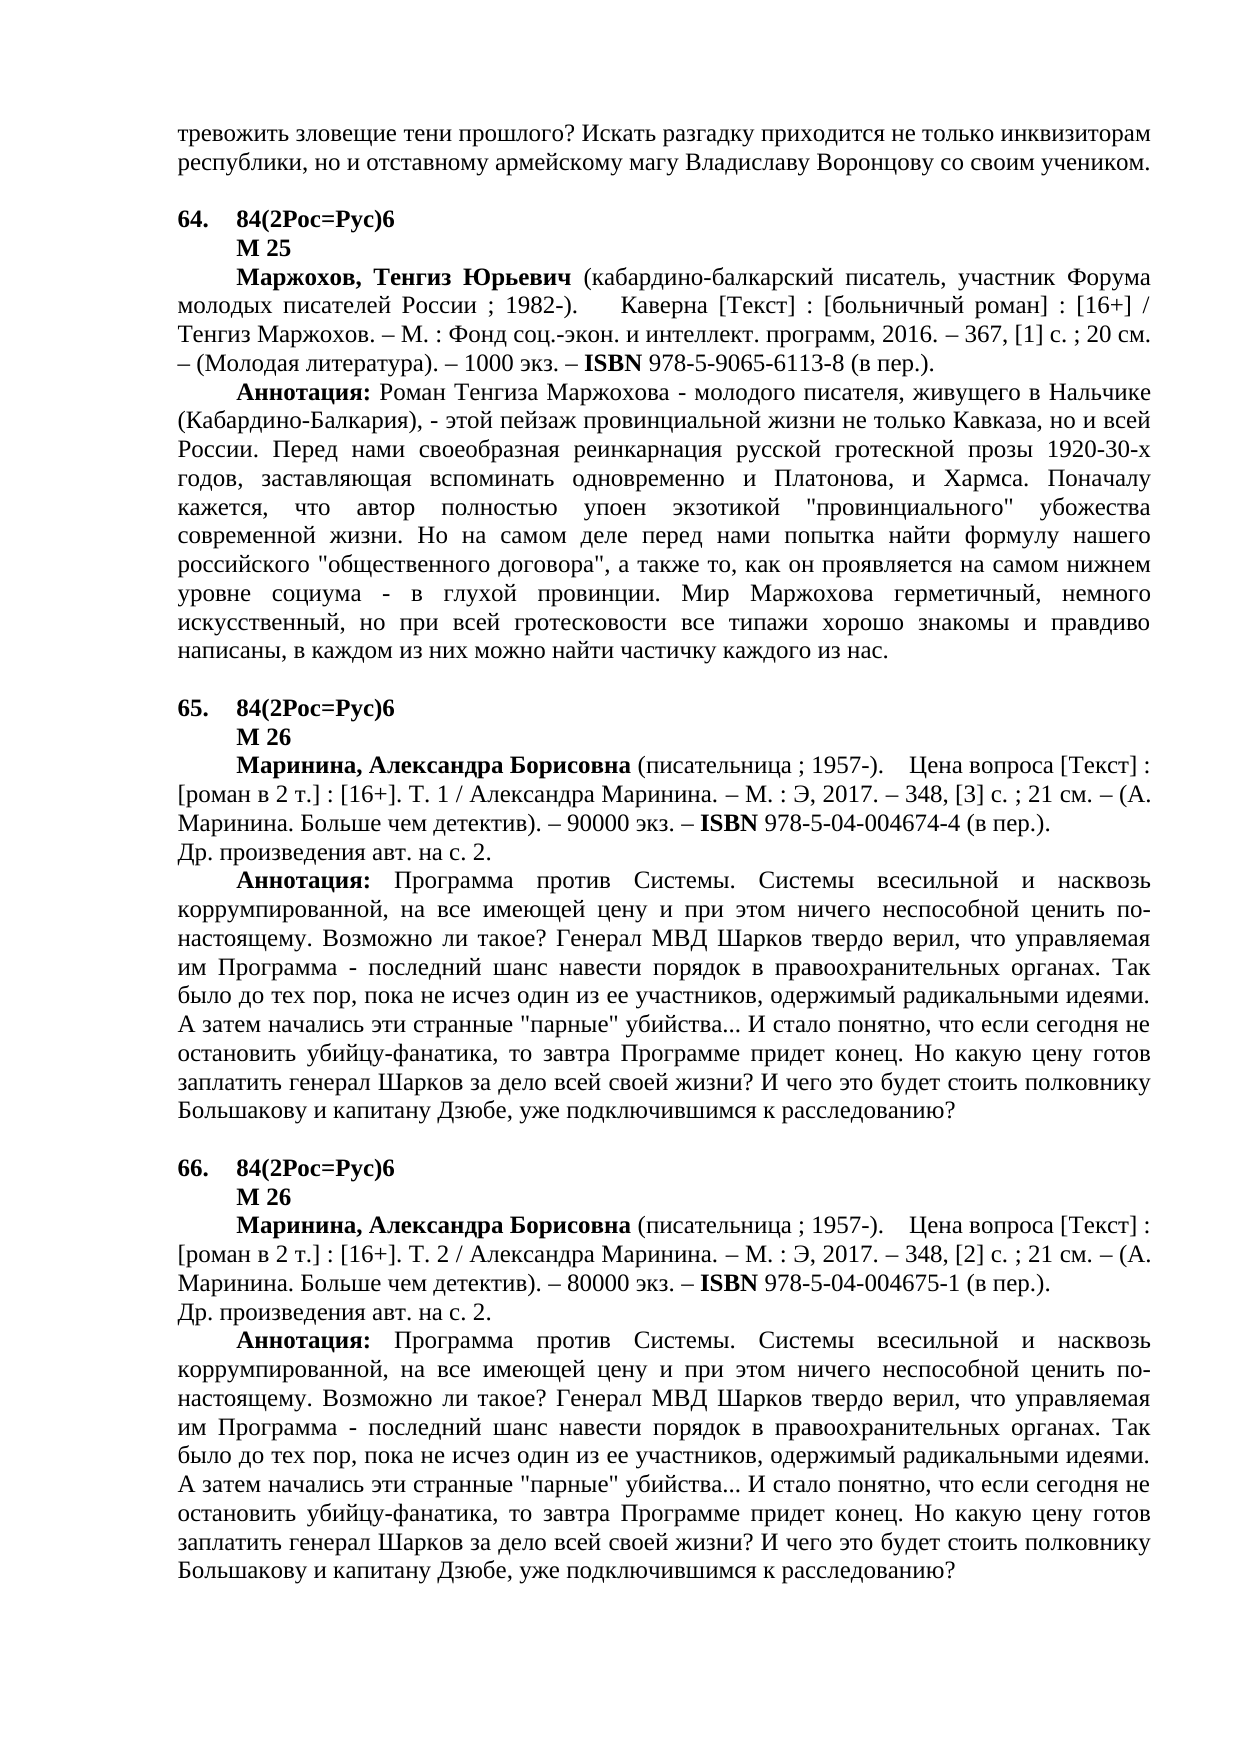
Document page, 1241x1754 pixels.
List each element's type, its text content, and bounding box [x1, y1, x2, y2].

text Др. произведения авт. на с. 2. [177, 1297, 1152, 1326]
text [177, 118, 1152, 176]
text Аннотация: Программа против Cистемы. Системы всесильной и насквозь коррумпированной, на все имеющей цену и при этом ничего неспособной ценить по-настоящему. Возможно ли такое? Генерал МВД Шарков твердо верил, что управляемая им Программа - последний шанс навести порядок в правоохранительных органах. Так было до тех пор, пока не исчез один из ее участников, одержимый радикальными идеями. А затем начались эти странные "парные" убийства... И стало понятно, что если сегодня не остановить убийцу-фанатика, то завтра Программе придет конец. Но какую цену готов заплатить генерал Шарков за дело всей своей жизни? И чего это будет стоить полковнику Большакову и капитану Дзюбе, уже подключившимся к расследованию? [177, 866, 1152, 1124]
text Маржохов, Тенгиз Юрьевич (кабардино-балкарский писатель, участник Форума молодых писателей России ; 1982-). Каверна [Текст] : [больничный роман] : [16+] / Тенгиз Маржохов. – М. : Фонд соц.-экон. и интеллект. программ, 2016. – 367, [1] с. ; 20 см. – (Молодая литература). – 1000 экз. – ISBN 978-5-9065-6113-8 (в пер.). [177, 262, 1152, 377]
text Аннотация: Роман Тенгиза Маржохова - молодого писателя, живущего в Нальчике (Кабардино-Балкария), - этой пейзаж провинциальной жизни не только Кавказа, но и всей России. Перед нами своеобразная реинкарнация русской гротескной прозы 1920-30-х годов, заставляющая вспоминать одновременно и Платонова, и Хармса. Поначалу кажется, что автор полностью упоен экзотикой "провинциального" убожества современной жизни. Но на самом деле перед нами попытка найти формулу нашего российского "общественного договора", а также то, как он проявляется на самом нижнем уровне социума - в глухой провинции. Мир Маржохова герметичный, немного искусственный, но при всей гротесковости все типажи хорошо знакомы и правдиво написаны, в каждом из них можно найти частичку каждого из нас. [177, 377, 1152, 664]
list 84(2Рос=Рус)6 М 25 [177, 204, 1152, 262]
list 84(2Рос=Рус)6 М 26 [177, 1153, 1152, 1211]
text Маринина, Александра Борисовна (писательница ; 1957-). Цена вопроса [Текст] : [роман в 2 т.] : [16+]. Т. 2 / Александра Маринина. – М. : Э, 2017. – 348, [2] с. ; 21 см. – (А. Маринина. Больше чем детектив). – 80000 экз. – ISBN 978-5-04-004675-1 (в пер.). [177, 1211, 1152, 1297]
text Др. произведения авт. на с. 2. [177, 837, 1152, 866]
list 84(2Рос=Рус)6 М 26 [177, 693, 1152, 751]
text Маринина, Александра Борисовна (писательница ; 1957-). Цена вопроса [Текст] : [роман в 2 т.] : [16+]. Т. 1 / Александра Маринина. – М. : Э, 2017. – 348, [3] с. ; 21 см. – (А. Маринина. Больше чем детектив). – 90000 экз. – ISBN 978-5-04-004674-4 (в пер.). [177, 751, 1152, 837]
text Аннотация: Программа против Cистемы. Системы всесильной и насквозь коррумпированной, на все имеющей цену и при этом ничего неспособной ценить по-настоящему. Возможно ли такое? Генерал МВД Шарков твердо верил, что управляемая им Программа - последний шанс навести порядок в правоохранительных органах. Так было до тех пор, пока не исчез один из ее участников, одержимый радикальными идеями. А затем начались эти странные "парные" убийства... И стало понятно, что если сегодня не остановить убийцу-фанатика, то завтра Программе придет конец. Но какую цену готов заплатить генерал Шарков за дело всей своей жизни? И чего это будет стоить полковнику Большакову и капитану Дзюбе, уже подключившимся к расследованию? [177, 1326, 1152, 1584]
